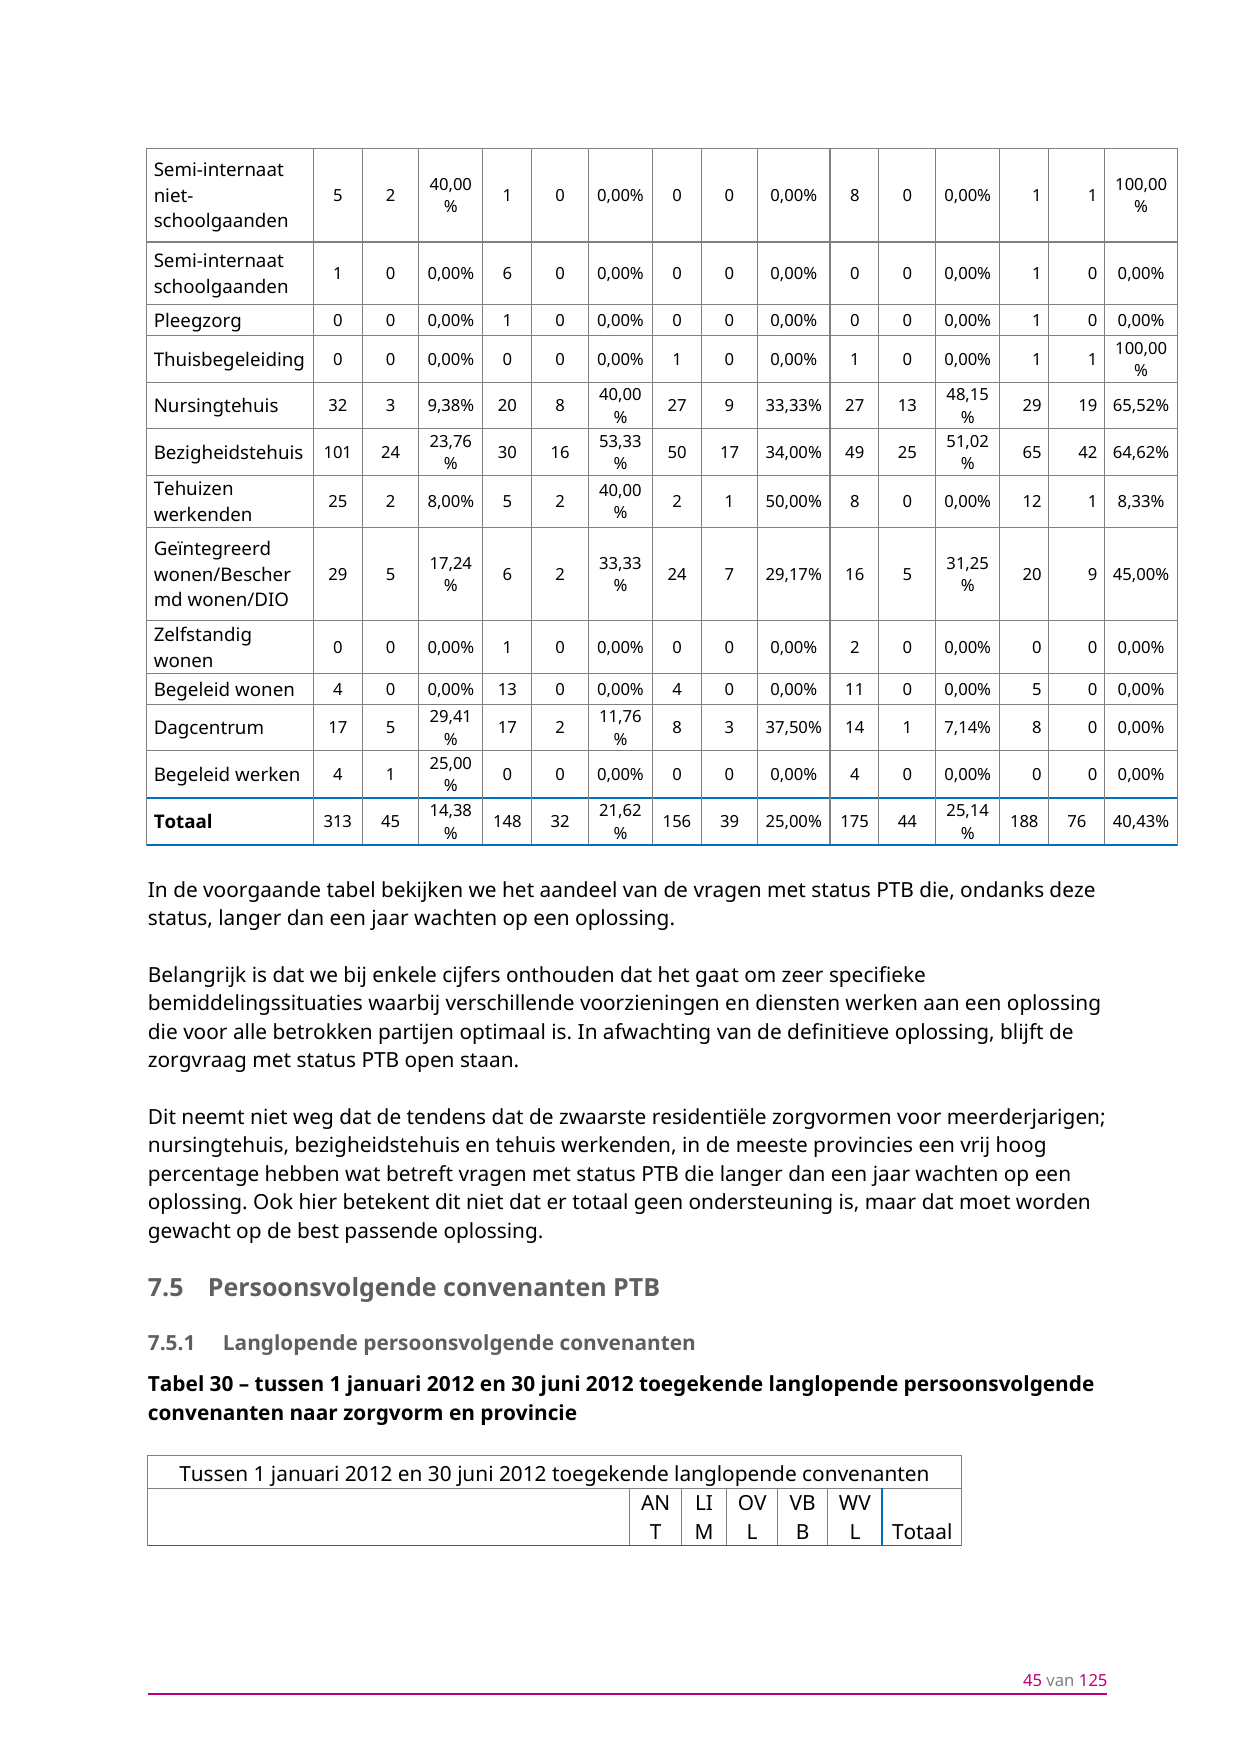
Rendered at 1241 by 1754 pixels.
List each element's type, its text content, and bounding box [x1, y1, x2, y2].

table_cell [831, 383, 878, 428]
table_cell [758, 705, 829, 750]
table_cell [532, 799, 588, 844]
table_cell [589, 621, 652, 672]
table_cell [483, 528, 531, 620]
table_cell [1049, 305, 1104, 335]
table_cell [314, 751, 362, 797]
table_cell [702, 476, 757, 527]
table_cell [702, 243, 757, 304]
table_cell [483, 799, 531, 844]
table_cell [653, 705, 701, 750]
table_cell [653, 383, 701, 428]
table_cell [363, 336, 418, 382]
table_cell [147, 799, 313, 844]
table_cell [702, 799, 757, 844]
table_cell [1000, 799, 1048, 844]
text Belangrijk is dat we bij enkele cijfers onthouden dat het gaat om zeer specifieke bemiddelingssituaties waarbij verschillende voorzieningen en diensten werken aan een oplossing die voor alle betrokken partijen optimaal is. In afwachting van de definitieve oplossing, blijft de zorgvraag met status PTB open staan. [148, 960, 1107, 1074]
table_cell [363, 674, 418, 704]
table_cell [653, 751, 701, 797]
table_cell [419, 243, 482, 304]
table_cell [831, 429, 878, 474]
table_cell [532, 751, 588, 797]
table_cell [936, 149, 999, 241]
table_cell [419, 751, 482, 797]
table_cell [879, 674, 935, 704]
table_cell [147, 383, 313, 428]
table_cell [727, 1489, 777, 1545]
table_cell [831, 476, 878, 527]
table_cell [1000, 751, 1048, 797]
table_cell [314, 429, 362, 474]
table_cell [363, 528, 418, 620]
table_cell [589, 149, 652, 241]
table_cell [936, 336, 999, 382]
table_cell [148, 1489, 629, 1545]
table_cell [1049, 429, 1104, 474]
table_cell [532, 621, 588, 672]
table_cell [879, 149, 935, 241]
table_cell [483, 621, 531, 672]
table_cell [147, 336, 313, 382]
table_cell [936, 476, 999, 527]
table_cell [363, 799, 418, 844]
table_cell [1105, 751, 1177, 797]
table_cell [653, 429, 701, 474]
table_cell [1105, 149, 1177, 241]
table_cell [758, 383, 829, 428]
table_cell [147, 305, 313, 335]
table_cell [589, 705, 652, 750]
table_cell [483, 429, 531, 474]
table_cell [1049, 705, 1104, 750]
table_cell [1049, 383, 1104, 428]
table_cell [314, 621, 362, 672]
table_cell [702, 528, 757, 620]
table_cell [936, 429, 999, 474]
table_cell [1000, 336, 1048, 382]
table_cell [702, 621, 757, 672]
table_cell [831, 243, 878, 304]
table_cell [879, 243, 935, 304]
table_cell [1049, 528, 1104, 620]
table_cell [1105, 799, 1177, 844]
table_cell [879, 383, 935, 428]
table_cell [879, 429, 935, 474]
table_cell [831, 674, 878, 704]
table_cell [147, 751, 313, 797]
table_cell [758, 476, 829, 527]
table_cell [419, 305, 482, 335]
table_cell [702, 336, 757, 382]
text Dit neemt niet weg dat de tendens dat de zwaarste residentiële zorgvormen voor meerderjarigen; nursingtehuis, bezigheidstehuis en tehuis werkenden, in de meeste provincies een vrij hoog percentage hebben wat betreft vragen met status PTB die langer dan een jaar wachten op een oplossing. Ook hier betekent dit niet dat er totaal geen ondersteuning is, maar dat moet worden gewacht op de best passende oplossing. [148, 1102, 1107, 1244]
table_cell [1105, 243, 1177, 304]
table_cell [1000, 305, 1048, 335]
subtitle Langlopende persoonsvolgende convenanten [148, 1328, 1107, 1357]
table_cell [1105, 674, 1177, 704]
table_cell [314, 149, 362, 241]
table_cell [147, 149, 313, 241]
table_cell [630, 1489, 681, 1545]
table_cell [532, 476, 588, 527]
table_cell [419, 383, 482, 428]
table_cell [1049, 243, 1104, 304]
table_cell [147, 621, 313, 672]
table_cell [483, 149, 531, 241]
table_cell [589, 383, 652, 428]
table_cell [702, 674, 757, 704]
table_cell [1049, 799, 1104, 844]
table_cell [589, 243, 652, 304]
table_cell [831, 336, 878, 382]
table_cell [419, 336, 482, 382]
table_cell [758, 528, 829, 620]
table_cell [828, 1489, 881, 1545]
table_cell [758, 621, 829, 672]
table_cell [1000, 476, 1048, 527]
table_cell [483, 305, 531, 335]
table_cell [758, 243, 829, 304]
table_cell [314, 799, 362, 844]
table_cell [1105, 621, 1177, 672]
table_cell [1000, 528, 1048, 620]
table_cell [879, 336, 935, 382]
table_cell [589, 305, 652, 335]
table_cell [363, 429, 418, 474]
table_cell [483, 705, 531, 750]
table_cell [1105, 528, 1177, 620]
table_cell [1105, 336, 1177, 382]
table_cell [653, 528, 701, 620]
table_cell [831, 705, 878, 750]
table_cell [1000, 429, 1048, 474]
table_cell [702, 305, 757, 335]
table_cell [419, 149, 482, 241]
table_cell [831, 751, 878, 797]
subtitle Persoonsvolgende convenanten PTB [148, 1269, 1107, 1303]
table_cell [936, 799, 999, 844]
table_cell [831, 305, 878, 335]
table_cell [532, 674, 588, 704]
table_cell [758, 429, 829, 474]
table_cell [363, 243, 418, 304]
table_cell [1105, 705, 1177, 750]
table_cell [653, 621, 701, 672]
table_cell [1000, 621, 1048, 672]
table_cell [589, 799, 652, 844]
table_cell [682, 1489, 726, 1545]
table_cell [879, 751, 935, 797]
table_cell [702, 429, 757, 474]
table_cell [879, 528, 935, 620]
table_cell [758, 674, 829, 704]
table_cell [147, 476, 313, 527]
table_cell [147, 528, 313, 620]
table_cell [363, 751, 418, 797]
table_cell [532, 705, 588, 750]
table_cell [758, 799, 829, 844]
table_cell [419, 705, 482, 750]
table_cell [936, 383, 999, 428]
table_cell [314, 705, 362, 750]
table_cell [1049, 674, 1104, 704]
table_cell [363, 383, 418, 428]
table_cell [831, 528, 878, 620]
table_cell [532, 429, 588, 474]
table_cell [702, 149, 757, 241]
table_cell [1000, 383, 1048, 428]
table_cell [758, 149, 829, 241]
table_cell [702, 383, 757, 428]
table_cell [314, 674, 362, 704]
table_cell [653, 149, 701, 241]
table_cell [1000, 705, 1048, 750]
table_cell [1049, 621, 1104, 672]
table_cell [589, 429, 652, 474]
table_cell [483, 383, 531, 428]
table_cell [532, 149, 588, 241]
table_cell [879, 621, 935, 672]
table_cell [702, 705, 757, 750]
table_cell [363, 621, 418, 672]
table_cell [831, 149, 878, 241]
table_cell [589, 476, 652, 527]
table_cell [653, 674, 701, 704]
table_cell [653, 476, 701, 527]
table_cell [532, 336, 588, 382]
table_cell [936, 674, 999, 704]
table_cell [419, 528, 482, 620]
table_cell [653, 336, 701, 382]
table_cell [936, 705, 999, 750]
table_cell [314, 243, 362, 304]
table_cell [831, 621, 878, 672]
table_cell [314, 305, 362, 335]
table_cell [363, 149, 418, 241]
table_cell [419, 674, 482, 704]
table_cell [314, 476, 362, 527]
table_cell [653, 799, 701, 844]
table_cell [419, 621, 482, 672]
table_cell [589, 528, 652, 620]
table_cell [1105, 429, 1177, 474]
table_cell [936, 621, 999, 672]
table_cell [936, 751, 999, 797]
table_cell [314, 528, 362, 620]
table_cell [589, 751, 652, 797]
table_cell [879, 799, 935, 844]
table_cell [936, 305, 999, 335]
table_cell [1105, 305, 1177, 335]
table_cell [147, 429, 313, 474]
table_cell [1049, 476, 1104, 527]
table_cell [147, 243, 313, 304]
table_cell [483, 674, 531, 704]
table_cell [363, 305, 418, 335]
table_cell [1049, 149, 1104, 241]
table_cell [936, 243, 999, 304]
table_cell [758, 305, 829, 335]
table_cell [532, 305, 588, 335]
text In de voorgaande tabel bekijken we het aandeel van de vragen met status PTB die, ondanks deze status, langer dan een jaar wachten op een oplossing. [148, 875, 1107, 932]
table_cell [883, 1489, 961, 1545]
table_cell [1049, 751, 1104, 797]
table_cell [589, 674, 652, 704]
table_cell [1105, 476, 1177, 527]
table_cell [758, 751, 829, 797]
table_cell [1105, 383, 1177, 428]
text Tabel 30 – tussen 1 januari 2012 en 30 juni 2012 toegekende langlopende persoonsvolgende convenanten naar zorgvorm en provincie [148, 1369, 1107, 1426]
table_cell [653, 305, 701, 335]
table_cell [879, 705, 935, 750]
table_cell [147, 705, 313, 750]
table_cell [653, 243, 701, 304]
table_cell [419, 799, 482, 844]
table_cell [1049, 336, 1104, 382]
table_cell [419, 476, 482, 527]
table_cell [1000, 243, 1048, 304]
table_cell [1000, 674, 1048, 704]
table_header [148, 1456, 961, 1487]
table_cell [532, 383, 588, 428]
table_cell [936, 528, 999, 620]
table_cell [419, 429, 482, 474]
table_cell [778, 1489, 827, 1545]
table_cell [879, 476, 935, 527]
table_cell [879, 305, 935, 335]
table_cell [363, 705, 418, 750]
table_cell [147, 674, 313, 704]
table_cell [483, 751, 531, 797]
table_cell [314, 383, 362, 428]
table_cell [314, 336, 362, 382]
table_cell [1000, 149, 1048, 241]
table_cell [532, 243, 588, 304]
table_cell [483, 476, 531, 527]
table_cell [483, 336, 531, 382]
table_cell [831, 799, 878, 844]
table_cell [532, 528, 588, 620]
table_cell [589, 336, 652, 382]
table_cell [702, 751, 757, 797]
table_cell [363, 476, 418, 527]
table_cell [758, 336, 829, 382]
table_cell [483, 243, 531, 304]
